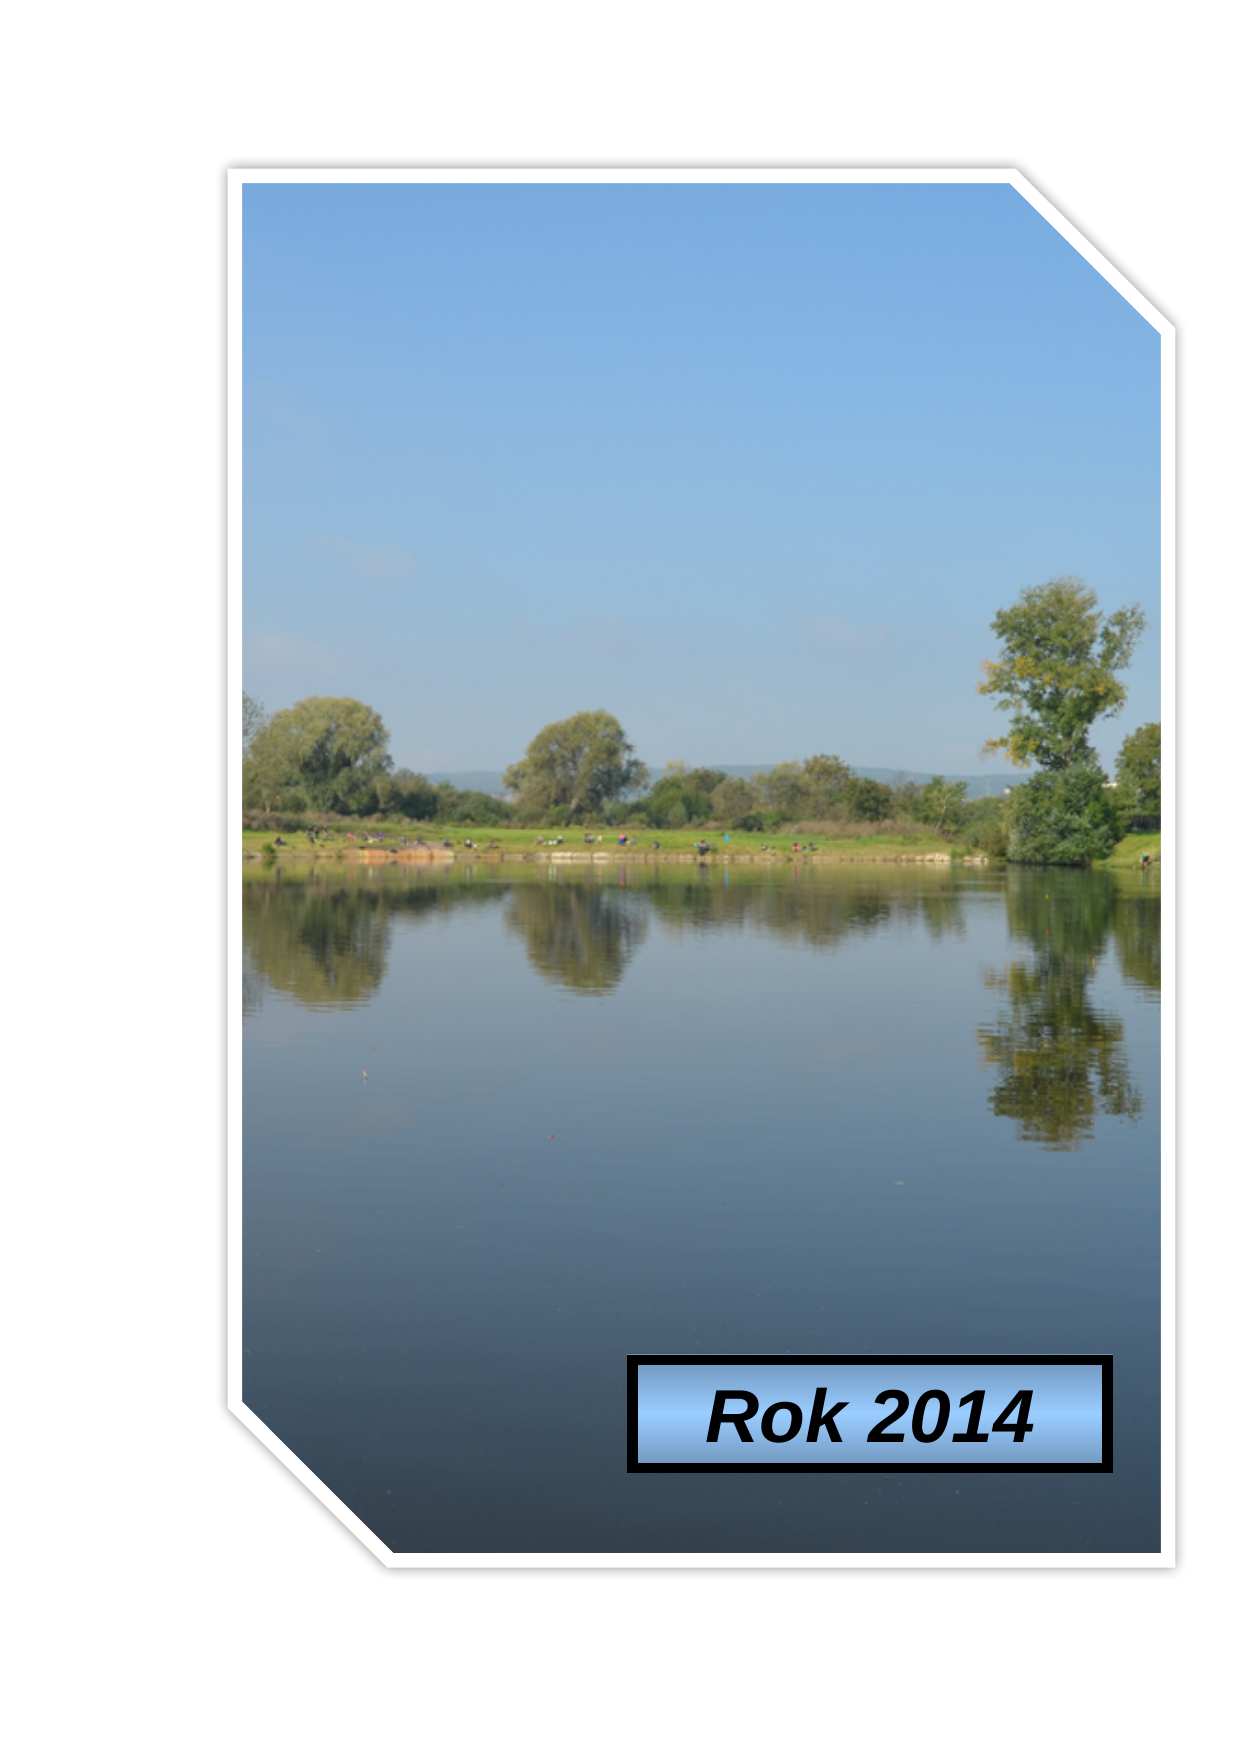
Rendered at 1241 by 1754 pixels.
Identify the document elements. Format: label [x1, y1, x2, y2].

picture [243, 184, 1160, 1553]
